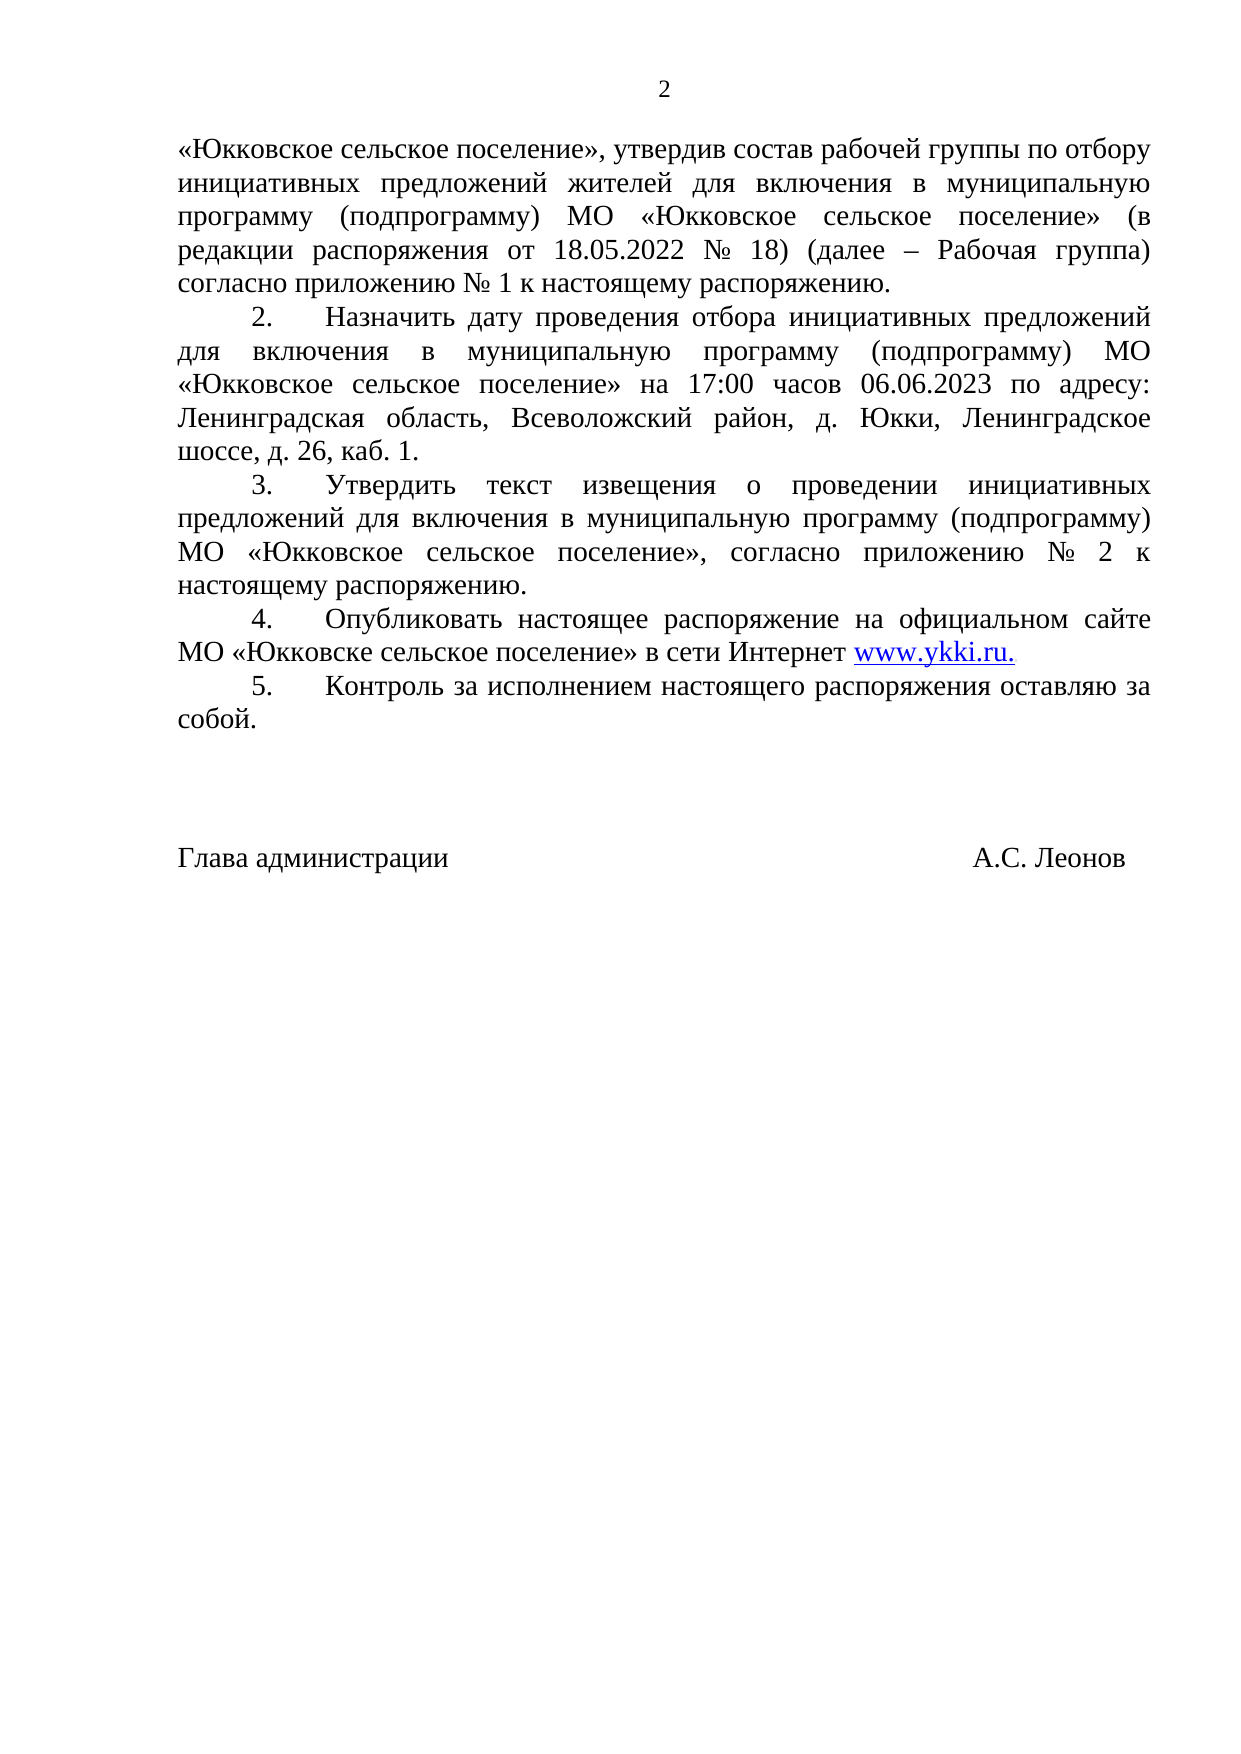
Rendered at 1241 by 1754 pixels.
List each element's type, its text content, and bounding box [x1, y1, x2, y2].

text Глава администрации А.С. Леонов [177, 840, 1152, 873]
list Опубликовать настоящее распоряжение на официальном сайте МО «Юкковске сельское поселение» в сети Интернет www.ykki.ru. [177, 601, 1152, 668]
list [177, 131, 1152, 299]
list Контроль за исполнением настоящего распоряжения оставляю за собой. [177, 668, 1152, 735]
list Утвердить текст извещения о проведении инициативных предложений для включения в муниципальную программу (подпрограмму) МО «Юкковское сельское поселение», согласно приложению № 2 к настоящему распоряжению. [177, 467, 1152, 601]
list Назначить дату проведения отбора инициативных предложений для включения в муниципальную программу (подпрограмму) МО «Юкковское сельское поселение» на 17:00 часов 06.06.2023 по адресу: Ленинградская область, Всеволожский район, д. Юкки, Ленинградское шоссе, д. 26, каб. 1. [177, 299, 1152, 467]
